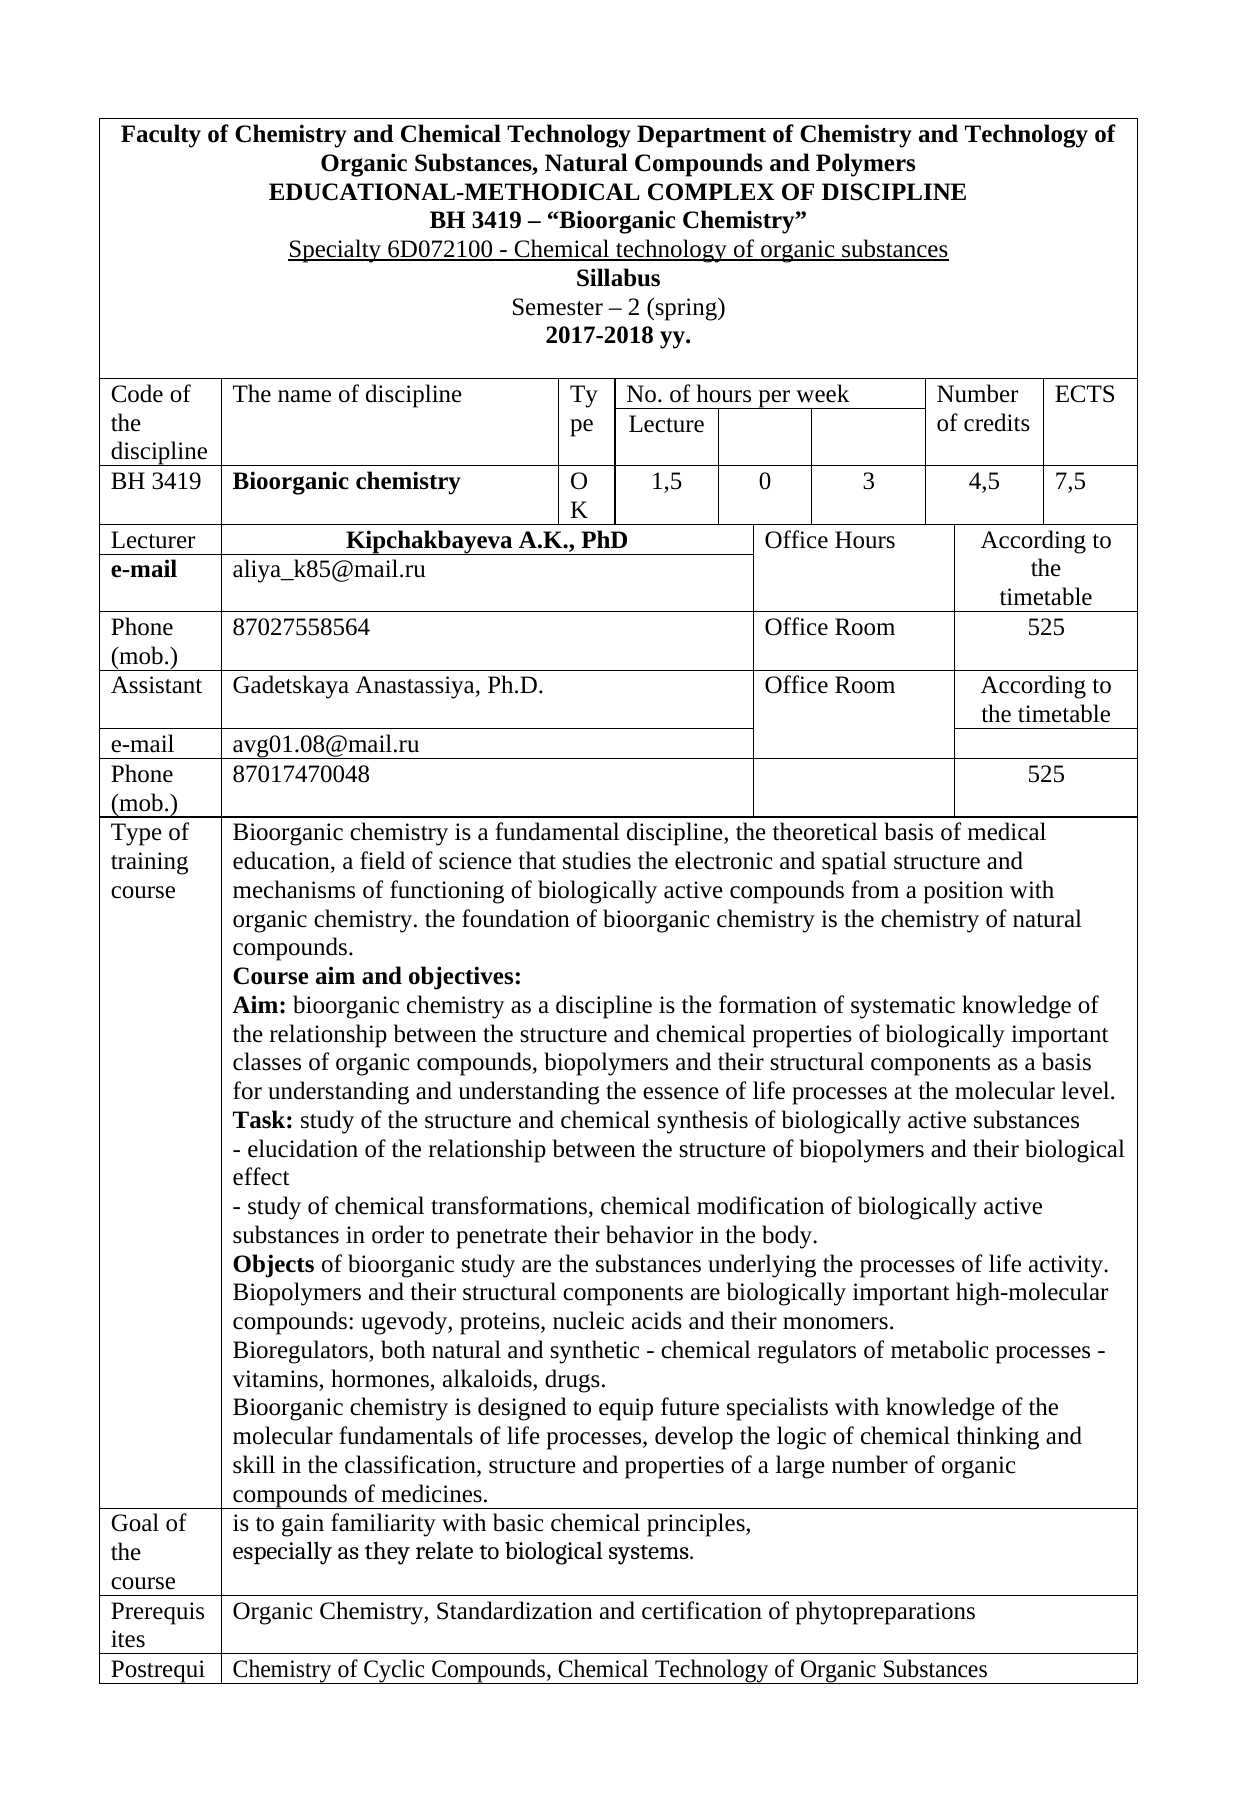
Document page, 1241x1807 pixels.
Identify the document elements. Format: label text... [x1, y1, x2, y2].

table_cell 0 [719, 466, 811, 524]
table_cell The name of discipline [222, 379, 558, 465]
table_cell Phone (mob.) [100, 612, 221, 669]
table_cell OK [559, 466, 614, 524]
table_cell 1,5 [616, 466, 718, 524]
table_cell 3 [812, 466, 925, 524]
table_cell ECTS [1044, 379, 1137, 465]
table_cell 87027558564 [222, 612, 753, 669]
table_cell Organic Chemistry, Standardization and certification of phytopreparations [222, 1596, 1137, 1653]
table_cell Code of the discipline [100, 379, 221, 465]
table_cell 7,5 [1044, 466, 1137, 524]
table_cell Kipchakbayeva A.K., PhD [222, 525, 753, 553]
table_cell According to the timetable [955, 671, 1137, 728]
table_cell [812, 409, 925, 465]
table_cell 4,5 [926, 466, 1043, 524]
table_cell According to the timetable [955, 525, 1137, 611]
table_cell e-mail [100, 729, 221, 758]
table_cell 525 [955, 612, 1137, 669]
table_cell BH 3419 [100, 466, 221, 524]
table_cell Postrequisites [100, 1654, 221, 1683]
table_cell Lecture [616, 409, 718, 465]
table_cell Type [559, 379, 614, 465]
table_cell avg01.08@mail.ru [222, 729, 753, 758]
table_cell is to gain familiarity with basic chemical principles, especially as they relate to biological systems. [222, 1509, 1137, 1595]
table_cell Lecturer [100, 525, 221, 553]
table_cell Office Hours [754, 525, 954, 611]
table_cell Bioorganic chemistry [222, 466, 558, 524]
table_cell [222, 1654, 1137, 1683]
table_cell Gadetskaya Anastassiya, Ph.D. [222, 671, 753, 728]
table_cell No. of hours per week [616, 379, 925, 408]
table_cell Phone (mob.) [100, 759, 221, 816]
table_cell Type of training course [100, 818, 221, 1507]
table_cell Assistant [100, 671, 221, 728]
table_cell Goal of the course [100, 1509, 221, 1595]
table_cell aliya_k85@mail.ru [222, 555, 753, 611]
table_cell [955, 729, 1137, 758]
table_cell Office Room [754, 671, 954, 758]
table_cell 525 [955, 759, 1137, 816]
table_cell [719, 409, 811, 465]
table_cell 87017470048 [222, 759, 753, 816]
table_cell Prerequisites [100, 1596, 221, 1653]
table_cell e-mail [100, 555, 221, 611]
table_cell Office Room [754, 612, 954, 669]
table_cell Number of credits [926, 379, 1043, 465]
table_cell Bioorganic chemistry is a fundamental discipline, the theoretical basis of medical education, a field of science that studies the electronic and spatial structure and mechanisms of functioning of biologically active compounds from a position with organic chemistry. the foundation of bioorganic chemistry is the chemistry of natural compounds. Course aim and objectives: Aim: bioorganic chemistry as a discipline is the formation of systematic knowledge of the relationship between the structure and chemical properties of biologically important classes of organic compounds, biopolymers and their structural components as a basis for understanding and understanding the essence of life processes at the molecular level. Task: study of the structure and chemical synthesis of biologically active substances - elucidation of the relationship between the structure of biopolymers and their biological effect - study of chemical transformations, chemical modification of biologically active substances in order to penetrate their behavior in the body. Objects of bioorganic study are the substances underlying the processes of life activity. Biopolymers and their structural components are biologically important high-molecular compounds: ugevody, proteins, nucleic acids and their monomers. Bioregulators, both natural and synthetic - chemical regulators of metabolic processes - vitamins, hormones, alkaloids, drugs. Bioorganic chemistry is designed to equip future specialists with knowledge of the molecular fundamentals of life processes, develop the logic of chemical thinking and skill in the classification, structure and properties of a large number of organic compounds of medicines. [222, 818, 1137, 1507]
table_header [100, 119, 1137, 378]
table_cell [754, 759, 954, 816]
